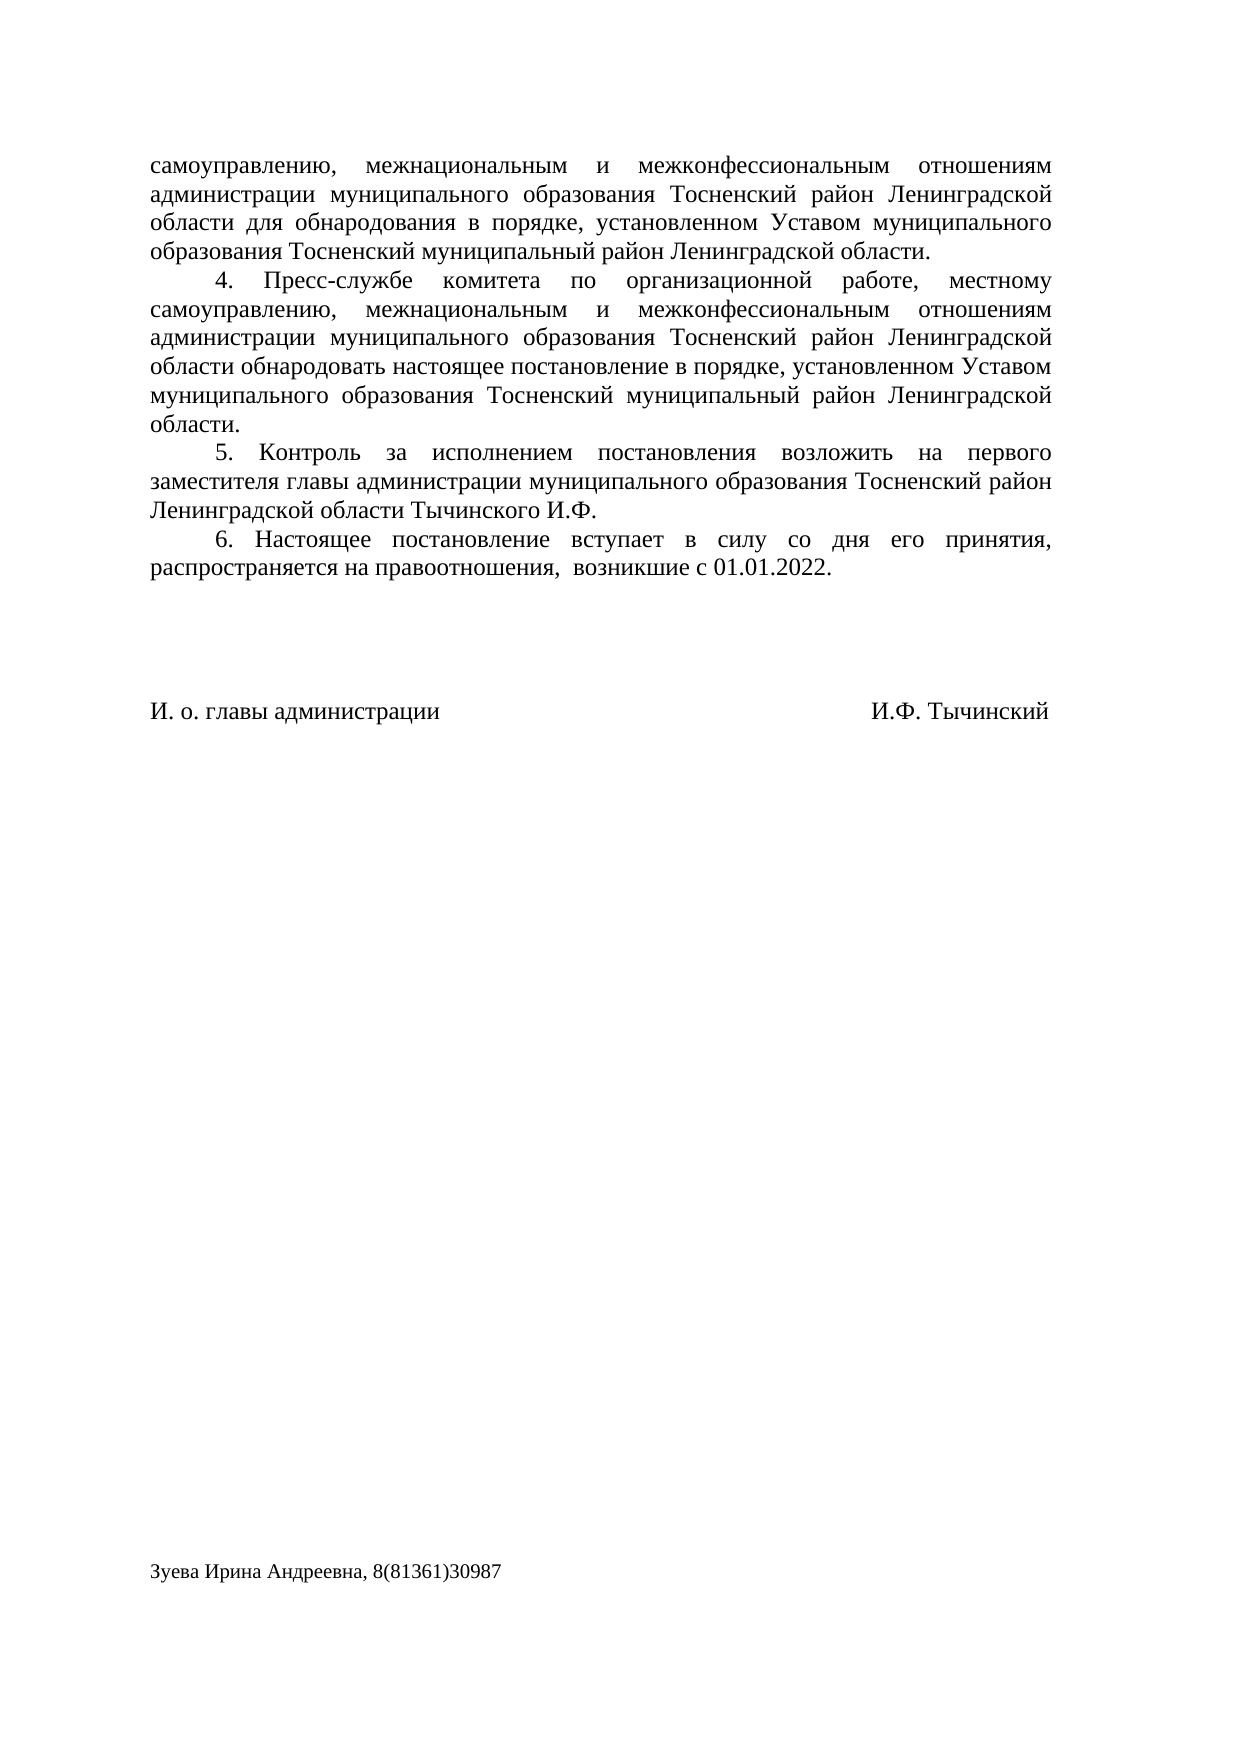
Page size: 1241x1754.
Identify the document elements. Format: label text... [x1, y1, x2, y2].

text Зуева Ирина Андреевна, 8(81361)30987 [150, 1559, 1053, 1583]
text 4. Пресс-службе комитета по организационной работе, местному самоуправлению, межнациональным и межконфессиональным отношениям администрации муниципального образования Тосненский район Ленинградской области обнародовать настоящее постановление в порядке, установленном Уставом муниципального образования Тосненский муниципальный район Ленинградской области. [150, 265, 1053, 437]
text 5. Контроль за исполнением постановления возложить на первого заместителя главы администрации муниципального образования Тосненский район Ленинградской области Тычинского И.Ф. [150, 437, 1053, 524]
text 6. Настоящее постановление вступает в силу со дня его принятия, распространяется на правоотношения, возникшие с 01.01.2022. [150, 524, 1053, 581]
text И. о. главы администрации И.Ф. Тычинский [150, 696, 1053, 725]
